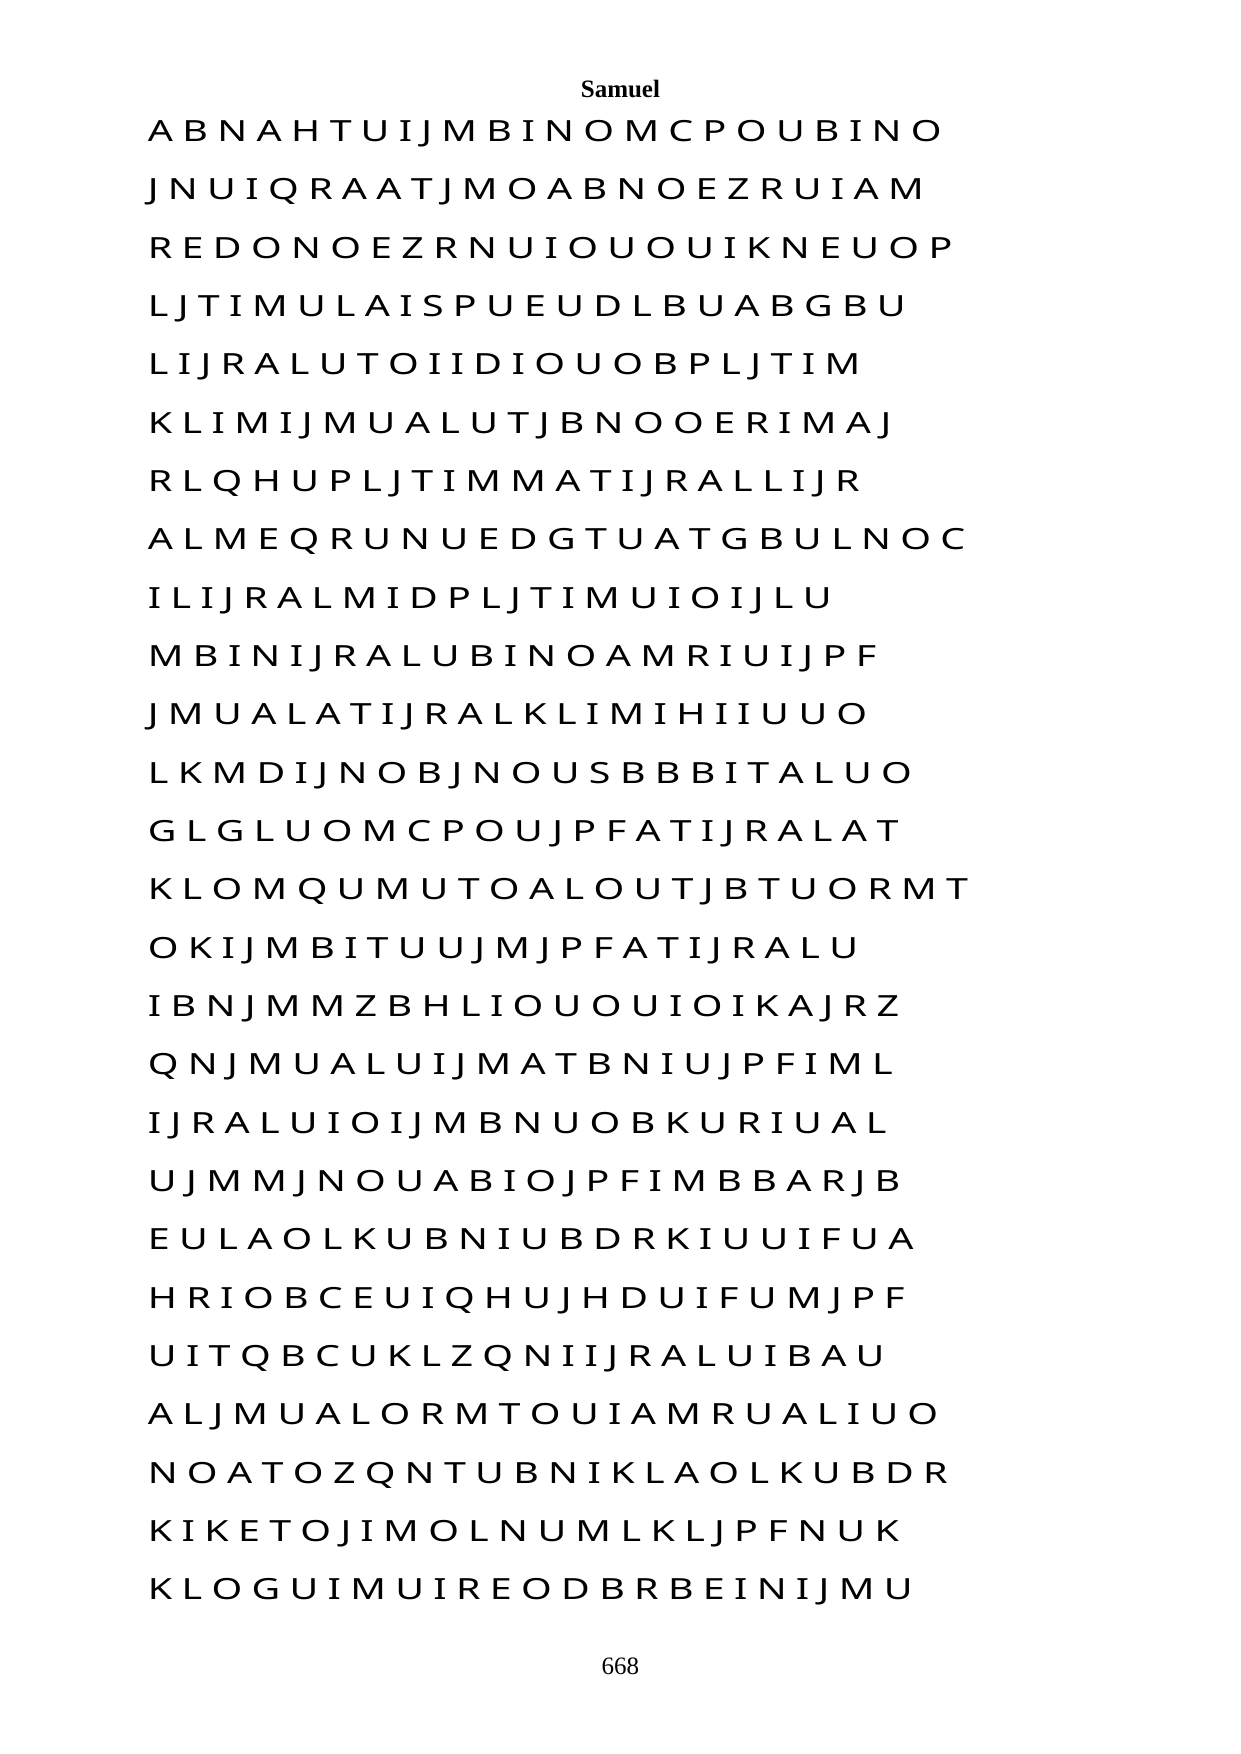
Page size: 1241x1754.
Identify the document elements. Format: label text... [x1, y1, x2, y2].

text QNJMUALUIJMATBNIUJPFIML [148, 1051, 1092, 1081]
text UITQBCUKLZQNIIJRALUIBAU [148, 1343, 1092, 1372]
text NOATOZQNTUBNIKLAOLKUBDR [148, 1460, 1092, 1489]
text ALMEQRUNUEDGTUATGBULNOC [148, 526, 1092, 556]
text KLOMQUMUTOALOUTJBTUORMT [148, 876, 1092, 906]
text ILIJRALMIDPLJTIMUIOIJLU [148, 585, 1092, 614]
text RLQHUPLJTIMMATIJRALLIJR [148, 468, 1092, 497]
text ALJMUALORMTOUIAMRUALIUO [148, 1401, 1092, 1431]
text KIKETOJIMOLNUMLKLJPFNUK [148, 1518, 1092, 1547]
text JMUALATIJRALKLIMIHIIUUO [148, 701, 1092, 731]
text LJTIMULAISPUEUDLBUABGBU [148, 293, 1092, 322]
text ABNAHTUIJMBINOMCPOUBINO [148, 118, 1092, 147]
text KLOGUIMUIREODBRBEINIJMU [148, 1576, 1092, 1606]
text EULAOLKUBNIUBDRKIUUIFUA [148, 1226, 1092, 1256]
text OKIJMBITUUJMJPFATIJRALU [148, 935, 1092, 964]
text IBNJMMZBHLIOUOUIOIKAJRZ [148, 993, 1092, 1022]
text HRIOBCEUIQHUJHDUIFUMJPF [148, 1285, 1092, 1314]
text GLGLUOMCPOUJPFATIJRALAT [148, 818, 1092, 847]
text IJRALUIOIJMBNUOBKURIUAL [148, 1110, 1092, 1139]
text LKMDIJNOBJNOUSBBBITALUO [148, 760, 1092, 789]
text KLIMIJMUALUTJBNOOERIMAJ [148, 410, 1092, 439]
text UJMMJNOUABIOJPFIMBBARJB [148, 1168, 1092, 1197]
text MBINIJRALUBINOAMRIUIJPF [148, 643, 1092, 672]
text LIJRALUTOIIDIOUOBPLJTIM [148, 351, 1092, 381]
text REDONOEZRNUIOUOUIKNEUOP [148, 235, 1092, 264]
text JNUIQRAATJMOABNOEZRUIAM [148, 176, 1092, 206]
